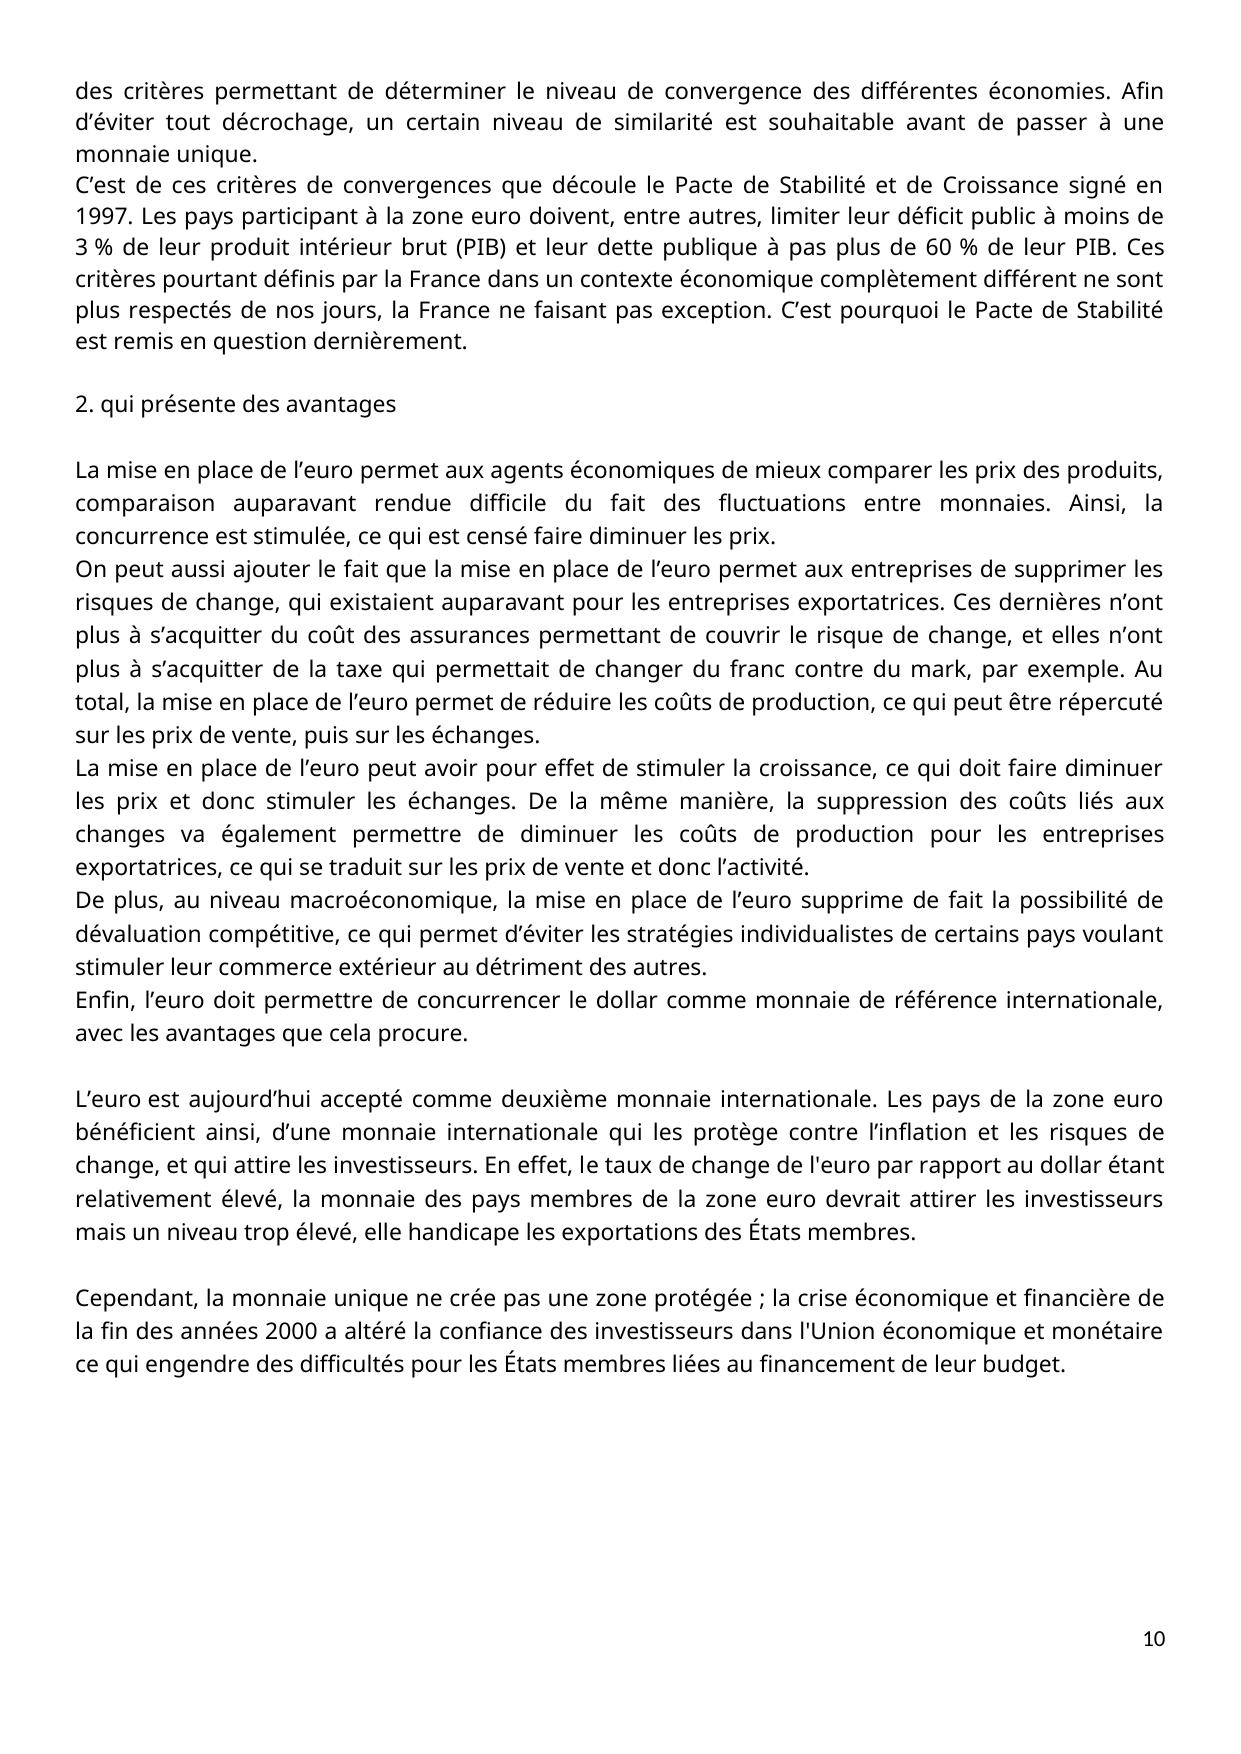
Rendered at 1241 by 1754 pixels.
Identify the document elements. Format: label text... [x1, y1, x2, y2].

text Enfin, l’euro doit permettre de concurrencer le dollar comme monnaie de référence internationale, avec les avantages que cela procure. [75, 984, 1165, 1048]
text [75, 75, 1165, 169]
text De plus, au niveau macroéconomique, la mise en place de l’euro supprime de fait la possibilité de dévaluation compétitive, ce qui permet d’éviter les stratégies individualistes de certains pays voulant stimuler leur commerce extérieur au détriment des autres. [75, 884, 1165, 982]
text L’euro est aujourd’hui accepté comme deuxième monnaie internationale. Les pays de la zone euro bénéficient ainsi, d’une monnaie internationale qui les protège contre l’inflation et les risques de change, et qui attire les investisseurs. En effet, le taux de change de l'euro par rapport au dollar étant relativement élevé, la monnaie des pays membres de la zone euro devrait attirer les investisseurs mais un niveau trop élevé, elle handicape les exportations des États membres. [75, 1147, 1165, 1247]
text On peut aussi ajouter le fait que la mise en place de l’euro permet aux entreprises de supprimer les risques de change, qui existaient auparavant pour les entreprises exportatrices. Ces dernières n’ont plus à s’acquitter du coût des assurances permettant de couvrir le risque de change, et elles n’ont plus à s’acquitter de la taxe qui permettait de changer du franc contre du mark, par exemple. Au total, la mise en place de l’euro permet de réduire les coûts de production, ce qui peut être répercuté sur les prix de vente, puis sur les échanges. [75, 553, 1165, 750]
text 2. qui présente des avantages [75, 387, 1165, 419]
text La mise en place de l’euro permet aux agents économiques de mieux comparer les prix des produits, comparaison auparavant rendue difficile du fait des fluctuations entre monnaies. Ainsi, la concurrence est stimulée, ce qui est censé faire diminuer les prix. [75, 454, 1165, 551]
text C’est de ces critères de convergences que découle le Pacte de Stabilité et de Croissance signé en 1997. Les pays participant à la zone euro doivent, entre autres, limiter leur déficit public à moins de 3 % de leur produit intérieur brut (PIB) et leur dette publique à pas plus de 60 % de leur PIB. Ces critères pourtant définis par la France dans un contexte économique complètement différent ne sont plus respectés de nos jours, la France ne faisant pas exception. C’est pourquoi le Pacte de Stabilité est remis en question dernièrement. [75, 169, 1165, 356]
text La mise en place de l’euro peut avoir pour effet de stimuler la croissance, ce qui doit faire diminuer les prix et donc stimuler les échanges. De la même manière, la suppression des coûts liés aux changes va également permettre de diminuer les coûts de production pour les entreprises exportatrices, ce qui se traduit sur les prix de vente et donc l’activité. [75, 752, 1165, 882]
text Cependant, la monnaie unique ne crée pas une zone protégée ; la crise économique et financière de la fin des années 2000 a altéré la confiance des investisseurs dans l'Union économique et monétaire ce qui engendre des difficultés pour les États membres liées au financement de leur budget. [75, 1282, 1165, 1379]
